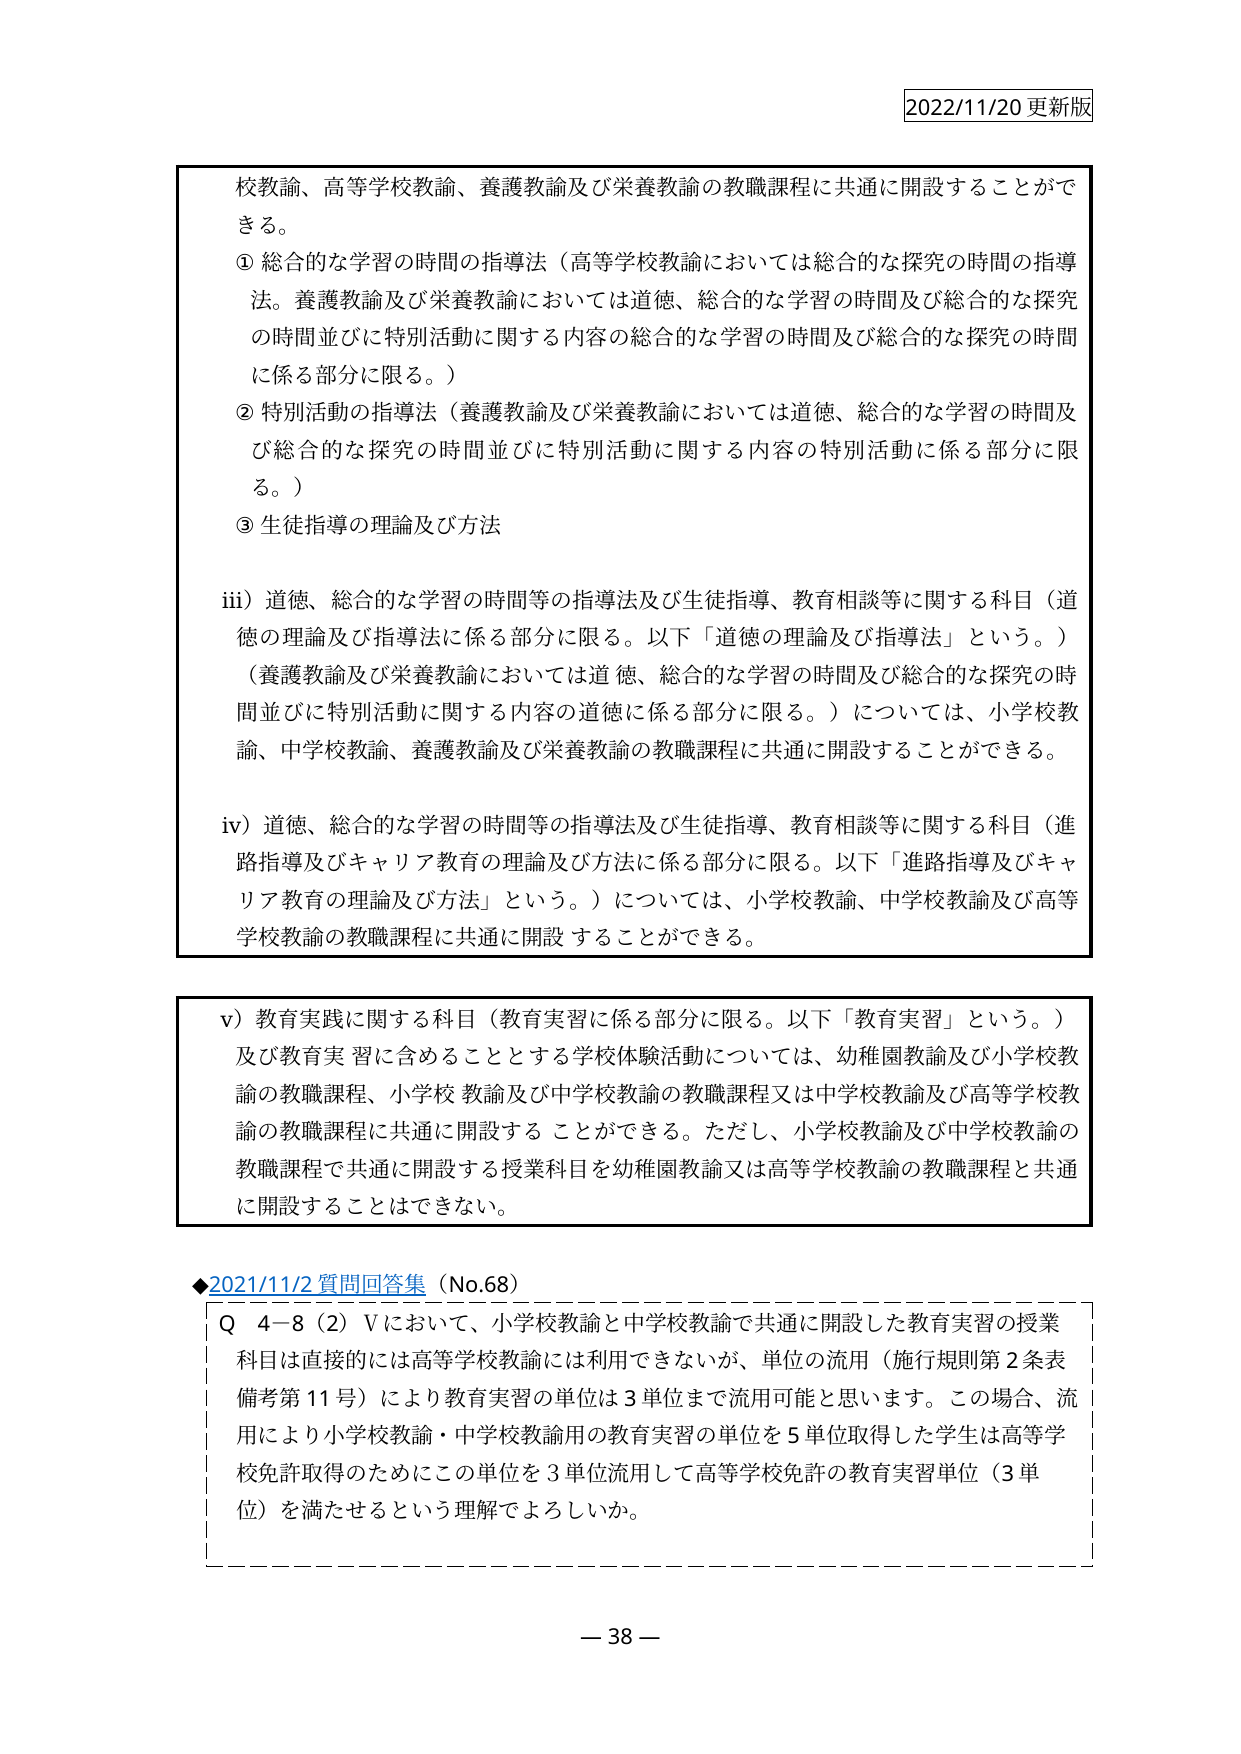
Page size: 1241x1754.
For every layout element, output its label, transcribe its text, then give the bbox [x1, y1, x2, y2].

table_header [179, 168, 1089, 955]
text ◆2021/11/2質問回答集（No.68） [192, 1264, 1092, 1302]
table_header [207, 1302, 1092, 1566]
table_header ⅴ）教育実践に関する科目（教育実習に係る部分に限る。以下「教育実習」という。）及び教育実 習に含めることとする学校体験活動については、幼稚園教諭及び小学校教諭の教職課程、小学校 教諭及び中学校教諭の教職課程又は中学校教諭及び高等学校教諭の教職課程に共通に開設する ことができる。ただし、小学校教諭及び中学校教諭の教職課程で共通に開設する授業科目を幼稚園教諭又は高等学校教諭の教職課程と共通に開設することはできない。 [179, 999, 1089, 1224]
